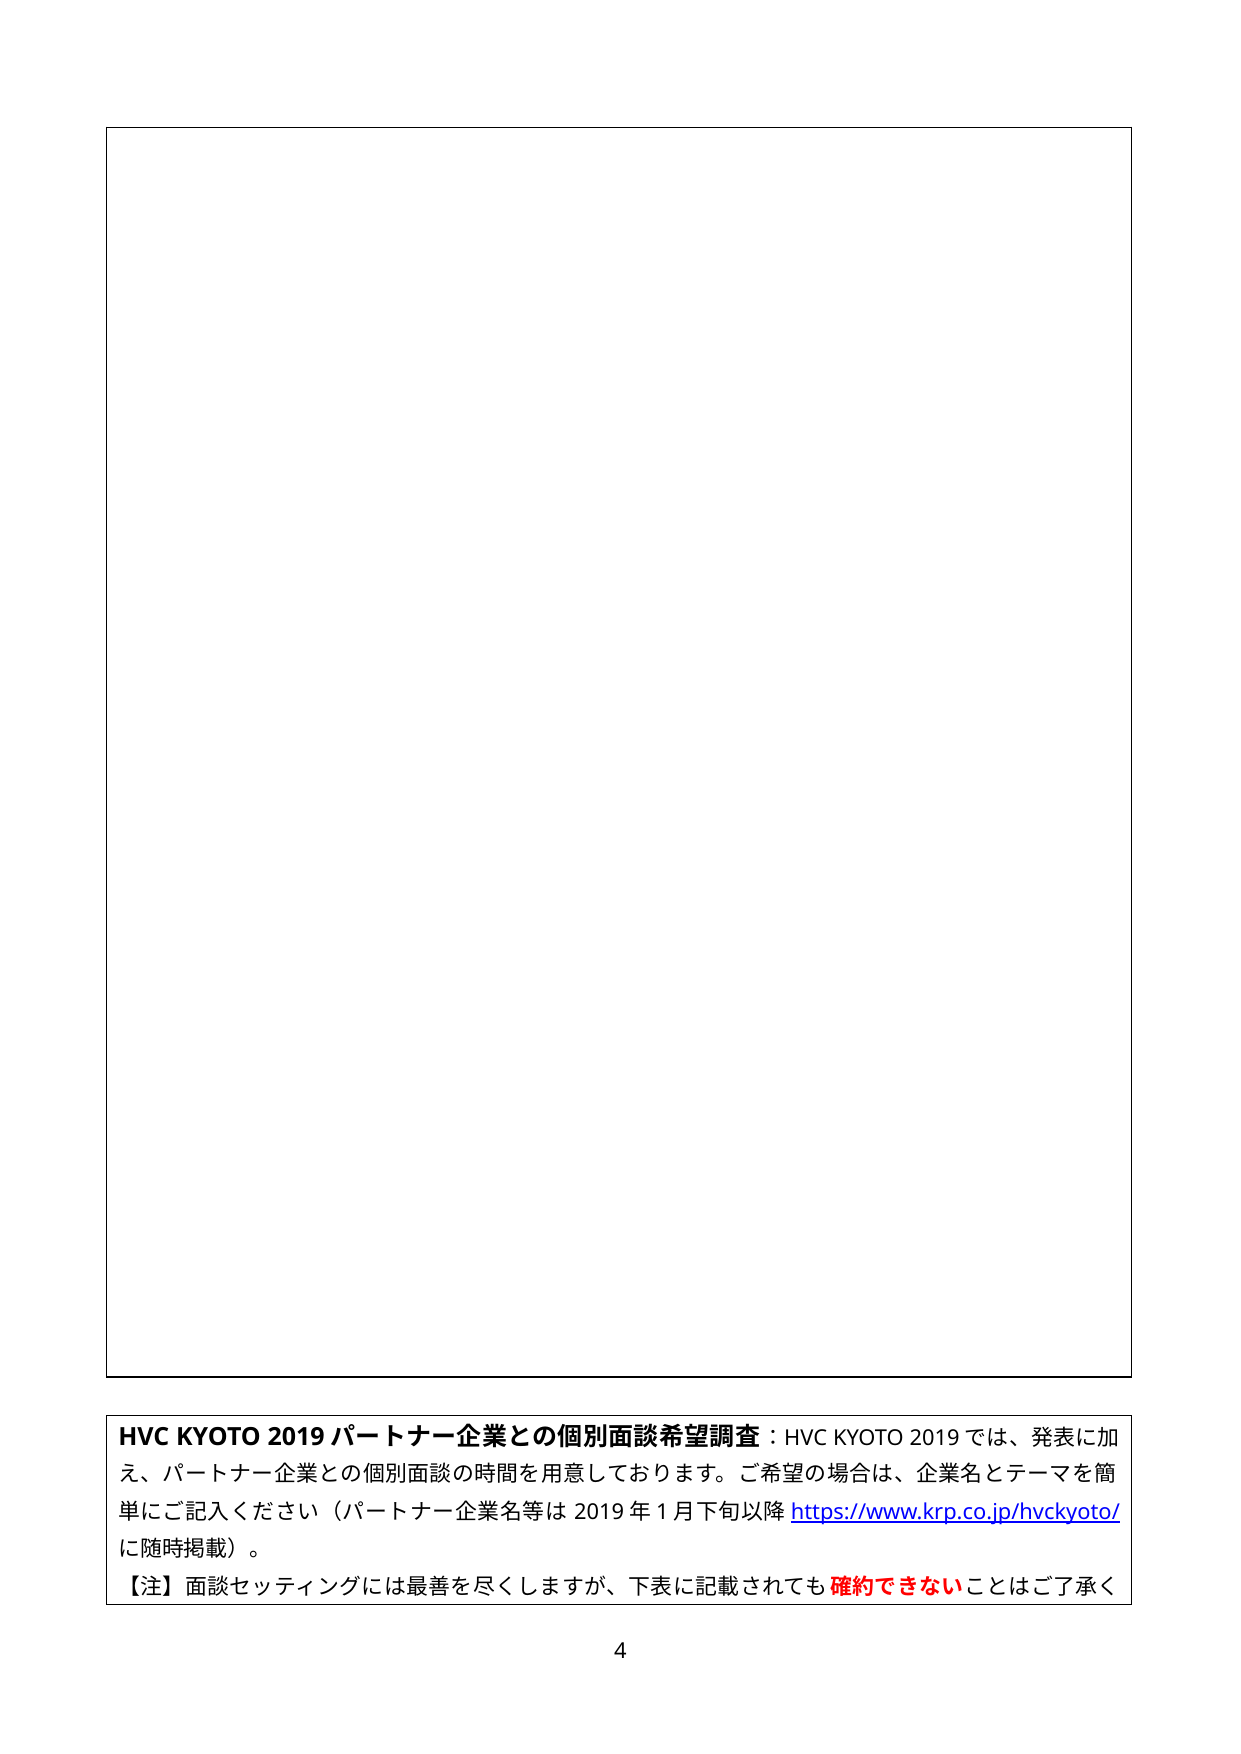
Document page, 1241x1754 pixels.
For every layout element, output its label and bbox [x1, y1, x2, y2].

table_header [107, 1416, 1131, 1603]
table_cell [107, 128, 1131, 1376]
